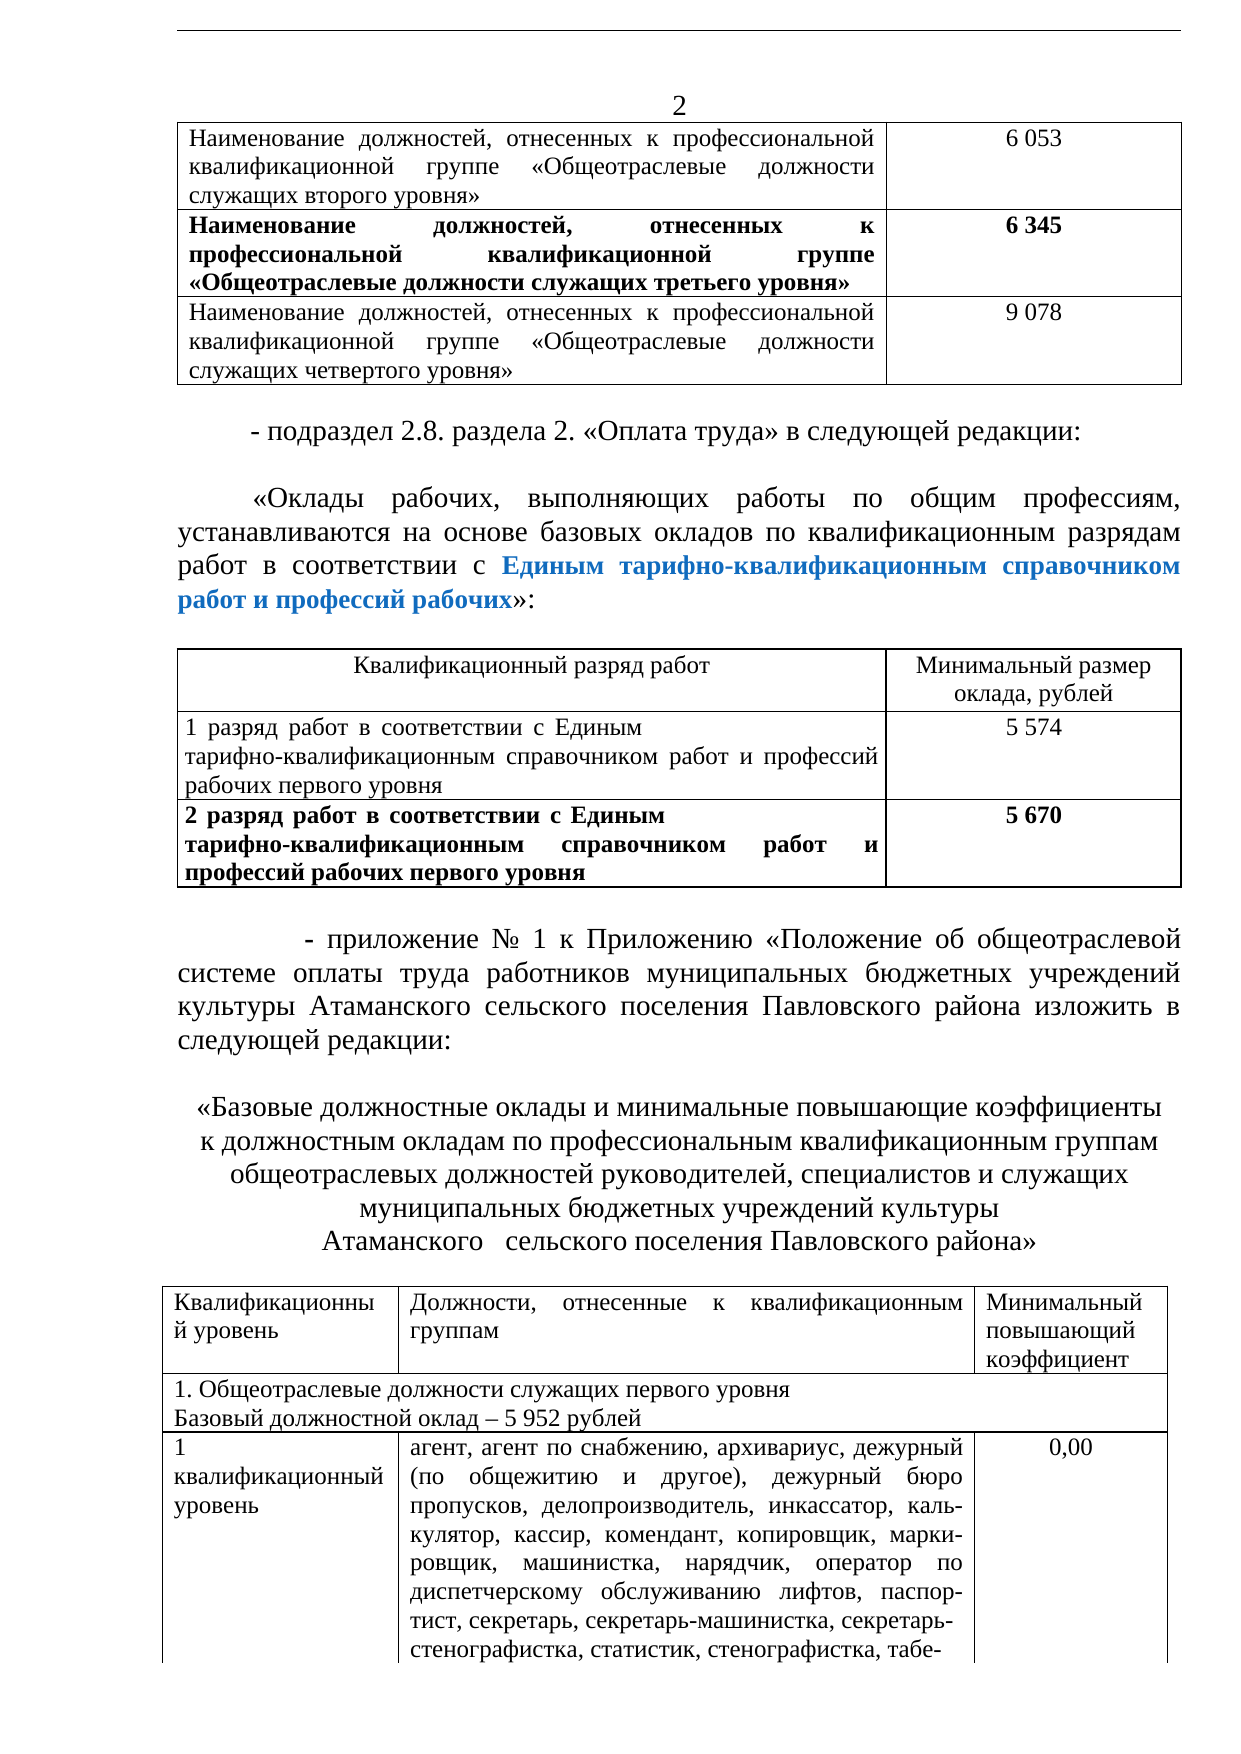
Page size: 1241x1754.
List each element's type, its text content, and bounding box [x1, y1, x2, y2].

table_cell 6 345 [887, 210, 1181, 296]
table_cell Наименование должностей, отнесенных к профессиональной квалификационной группе «Общеотраслевые должности служащих второго уровня» [178, 123, 886, 209]
table_cell 5 670 [887, 800, 1180, 886]
table_cell 2 [177, 31, 1181, 122]
table_header Должности, отнесенные к квалификационным группам [399, 1287, 974, 1373]
table_header Минимальный повышающий коэффициент [975, 1287, 1167, 1373]
text «Оклады рабочих, выполняющих работы по общим профессиям, устанавливаются на основе базовых окладов по квалификационным разрядам работ в соответствии с Единым тарифно-квалификационным справочником работ и профессий рабочих»: [177, 480, 1181, 614]
table_header «Базовые должностные оклады и минимальные повышающие коэффициенты к должностным окладам по профессиональным квалификационным группам общеотраслевых должностей руководителей, специалистов и служащих муниципальных бюджетных учреждений культуры Атаманского сельского поселения Павловского района» [177, 1089, 1181, 1257]
table_cell 0,00 [975, 1433, 1167, 1662]
subtitle - приложение № 1 к Приложению «Положение об общеотраслевой системе оплаты труда работников муниципальных бюджетных учреждений культуры Атаманского сельского поселения Павловского района изложить в следующей редакции: [177, 921, 1181, 1056]
table_cell Наименование должностей, отнесенных к профессиональной квалификационной группе «Общеотраслевые должности служащих четвертого уровня» [178, 297, 886, 383]
table_cell 1 квалификационный уровень [163, 1433, 398, 1662]
table_cell 6 053 [887, 123, 1181, 209]
table_cell 5 574 [887, 712, 1180, 798]
table_header Квалификационный уровень [163, 1287, 398, 1373]
text - подраздел 2.8. раздела 2. «Оплата труда» в следующей редакции: [177, 413, 1181, 447]
table_cell 1 разряд работ в соответствии с Единым тарифно-квалификационным справочником работ и профессий рабочих первого уровня [178, 712, 885, 798]
table_header Квалификационный разряд работ [178, 650, 885, 711]
table_cell агент, агент по снабжению, архивариус, дежурный (по общежитию и другое), дежурный бюро пропусков, делопроизводитель, инкассатор, каль-кулятор, кассир, комендант, копировщик, марки-ровщик, машинистка, нарядчик, оператор по диспетчерскому обслуживанию лифтов, паспор-тист, секретарь, секретарь-машинистка, секретарь- стенографистка, статистик, стенографистка, табе- [399, 1433, 974, 1662]
table_cell 2 разряд работ в соответствии с Единым тарифно-квалификационным справочником работ и профессий рабочих первого уровня [178, 800, 885, 886]
table_cell 9 078 [887, 297, 1181, 383]
table_header Минимальный размер оклада, рублей [887, 650, 1180, 711]
table_cell Наименование должностей, отнесенных к профессиональной квалификационной группе «Общеотраслевые должности служащих третьего уровня» [178, 210, 886, 296]
table_cell 1. Общеотраслевые должности служащих первого уровня Базовый должностной оклад – 5 952 рублей [163, 1374, 1167, 1431]
